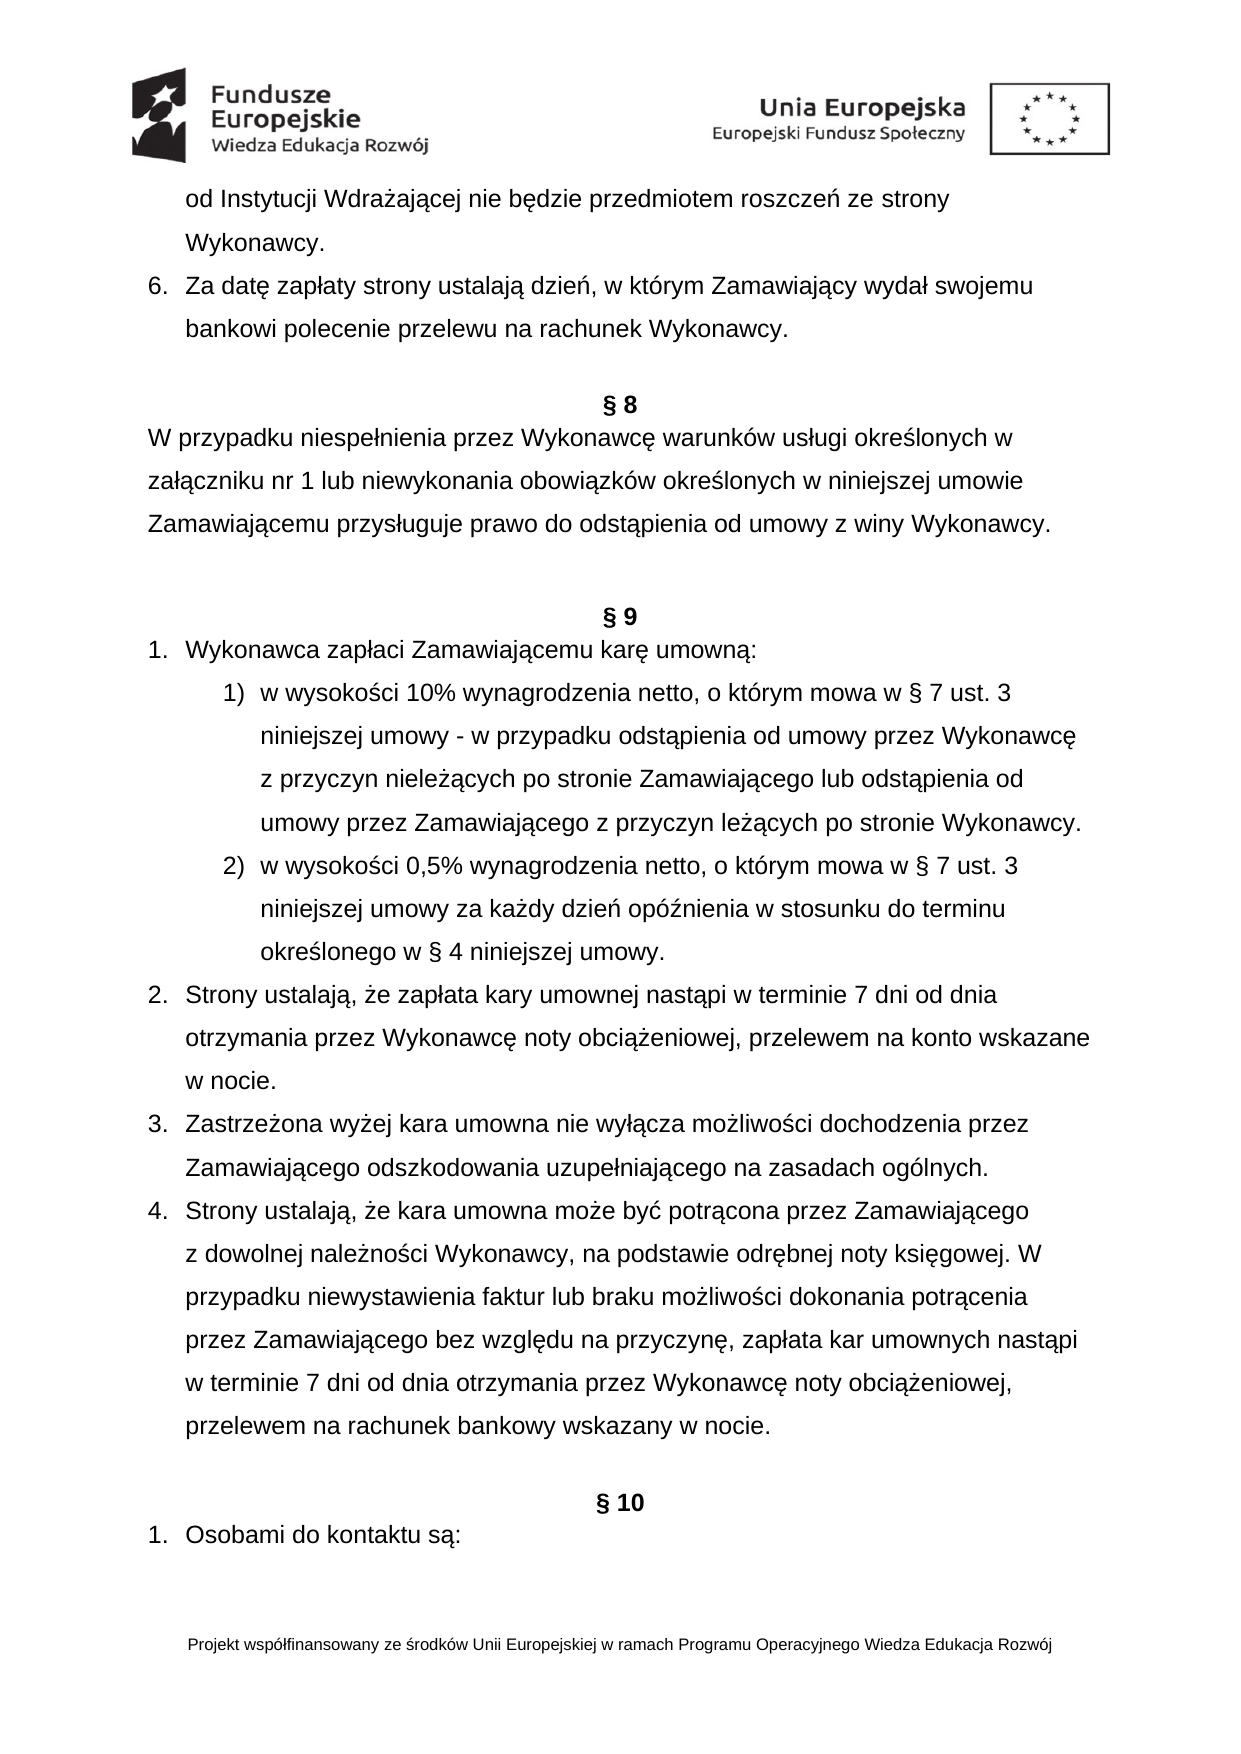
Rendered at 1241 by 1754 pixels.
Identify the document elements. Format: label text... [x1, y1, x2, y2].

list Zastrzeżona wyżej kara umowna nie wyłącza możliwości dochodzenia przez Zamawiającego odszkodowania uzupełniającego na zasadach ogólnych. [148, 1109, 1093, 1181]
list Wykonawca zapłaci Zamawiającemu karę umowną: [148, 635, 1093, 664]
text § 8 [148, 390, 1093, 419]
list Za datę zapłaty strony ustalają dzień, w którym Zamawiający wydał swojemu bankowi polecenie przelewu na rachunek Wykonawcy. [148, 271, 1093, 343]
text § 10 [148, 1487, 1093, 1516]
picture [105, 43, 1142, 185]
text W przypadku niespełnienia przez Wykonawcę warunków usługi określonych w załączniku nr 1 lub niewykonania obowiązków określonych w niniejszej umowie Zamawiającemu przysługuje prawo do odstąpienia od umowy z winy Wykonawcy. [148, 423, 1093, 538]
list w wysokości 10% wynagrodzenia netto, o którym mowa w § 7 ust. 3 niniejszej umowy - w przypadku odstąpienia od umowy przez Wykonawcę z przyczyn nieleżących po stronie Zamawiającego lub odstąpienia od umowy przez Zamawiającego z przyczyn leżących po stronie Wykonawcy. [223, 678, 1093, 836]
list Osobami do kontaktu są: [148, 1521, 1093, 1549]
list w wysokości 0,5% wynagrodzenia netto, o którym mowa w § 7 ust. 3 niniejszej umowy za każdy dzień opóźnienia w stosunku do terminu określonego w § 4 niniejszej umowy. [223, 851, 1093, 966]
text § 9 [148, 602, 1093, 631]
list Strony ustalają, że zapłata kary umownej nastąpi w terminie 7 dni od dnia otrzymania przez Wykonawcę noty obciążeniowej, przelewem na konto wskazane w nocie. [148, 980, 1093, 1095]
list Strony ustalają, że kara umowna może być potrącona przez Zamawiającego z dowolnej należności Wykonawcy, na podstawie odrębnej noty księgowej. W przypadku niewystawienia faktur lub braku możliwości dokonania potrącenia przez Zamawiającego bez względu na przyczynę, zapłata kar umownych nastąpi w terminie 7 dni od dnia otrzymania przez Wykonawcę noty obciążeniowej, przelewem na rachunek bankowy wskazany w nocie. [148, 1196, 1093, 1440]
